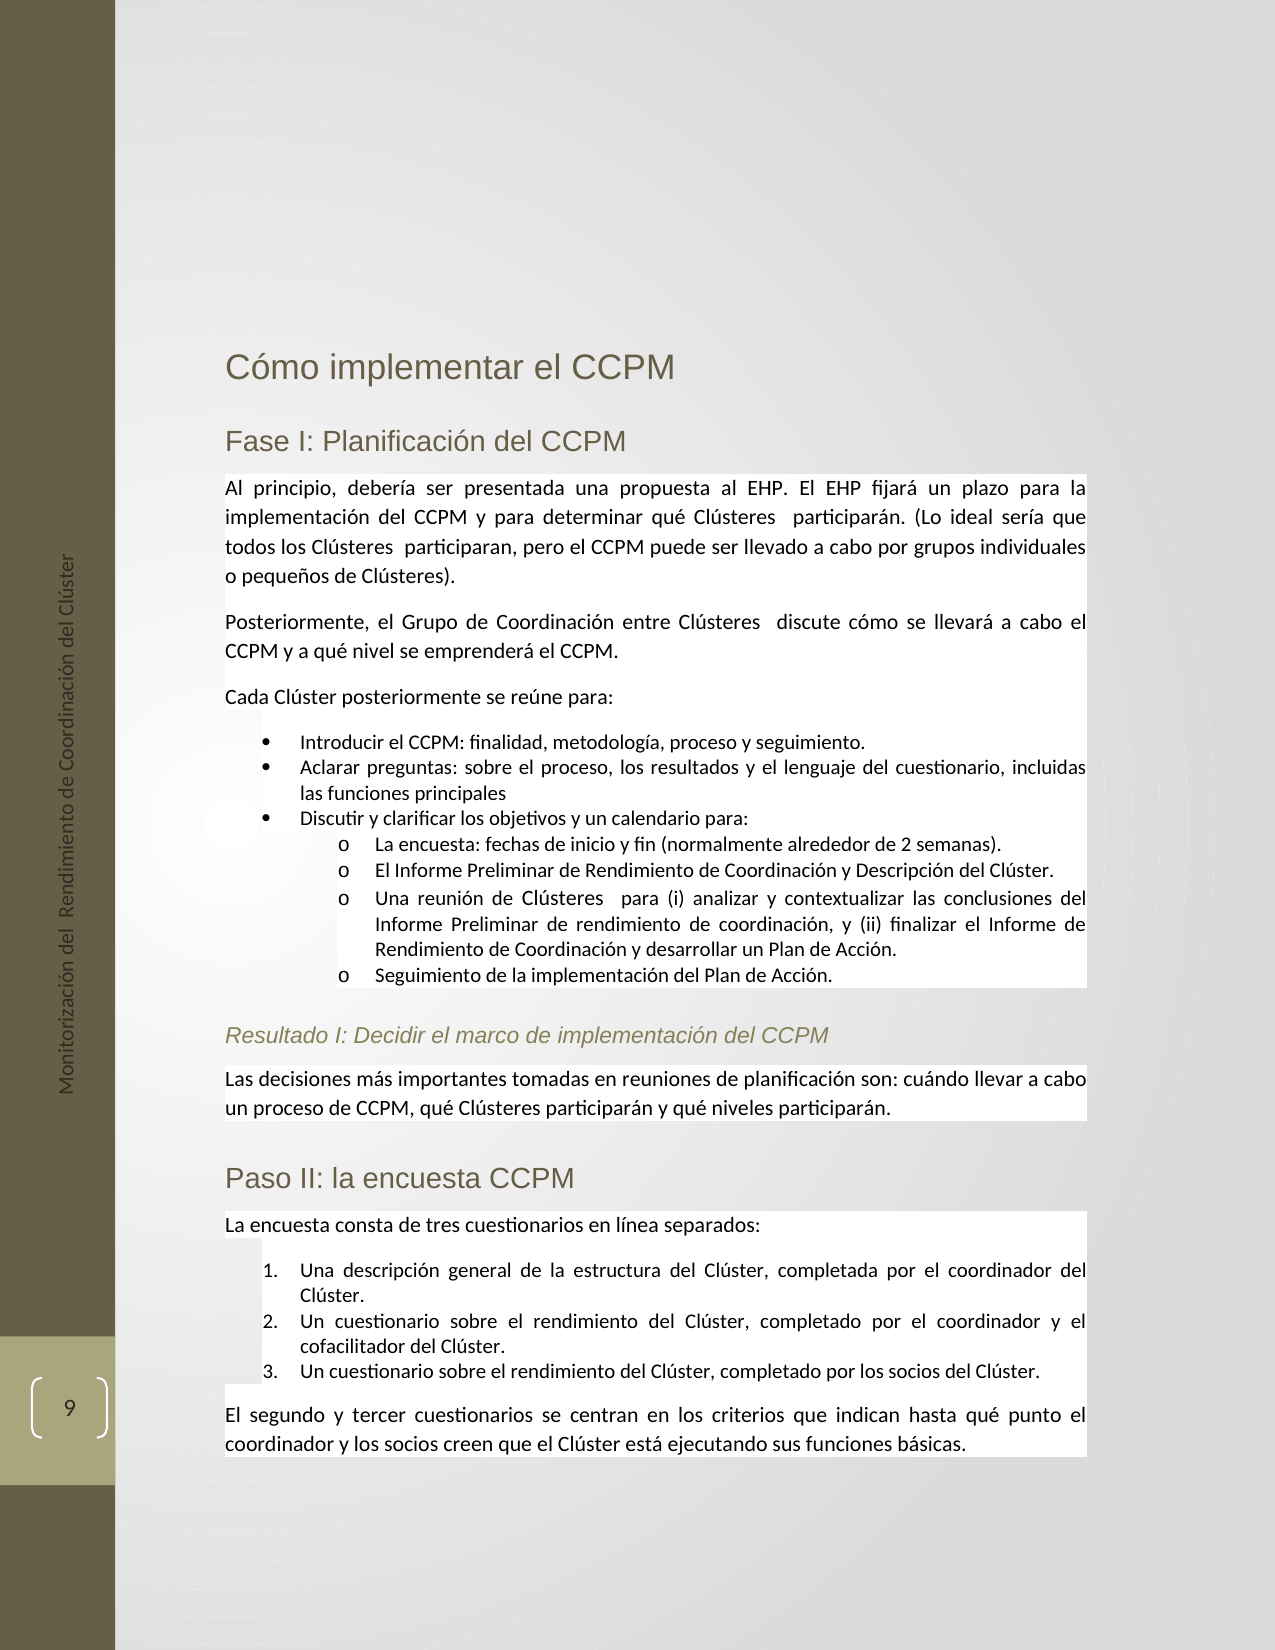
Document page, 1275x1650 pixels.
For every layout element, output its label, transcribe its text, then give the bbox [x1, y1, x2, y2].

list Aclarar preguntas: sobre el proceso, los resultados y el lenguaje del cuestionario, incluidas las funciones principales [262, 754, 1087, 805]
subtitle Resultado I: Decidir el marco de implementación del CCPM [225, 1022, 1087, 1048]
subtitle Fase I: Planificación del CCPM [225, 424, 1087, 458]
list Una reunión de Clústeres para (i) analizar y contextualizar las conclusiones del Informe Preliminar de rendimiento de coordinación, y (ii) finalizar el Informe de Rendimiento de Coordinación y desarrollar un Plan de Acción. [337, 884, 1087, 962]
subtitle Paso II: la encuesta CCPM [225, 1161, 1087, 1194]
list Una descripción general de la estructura del Clúster, completada por el coordinador del Clúster. [262, 1257, 1087, 1308]
text Posteriormente, el Grupo de Coordinación entre Clústeres discute cómo se llevará a cabo el CCPM y a qué nivel se emprenderá el CCPM. [225, 608, 1087, 664]
subtitle Cómo implementar el CCPM [225, 346, 1087, 387]
list Un cuestionario sobre el rendimiento del Clúster, completado por el coordinador y el cofacilitador del Clúster. [262, 1308, 1087, 1359]
list Seguimiento de la implementación del Plan de Acción. [337, 962, 1087, 988]
text Las decisiones más importantes tomadas en reuniones de planificación son: cuándo llevar a cabo un proceso de CCPM, qué Clústeres participarán y qué niveles participarán. [225, 1065, 1087, 1121]
text Al principio, debería ser presentada una propuesta al EHP. El EHP fijará un plazo para la implementación del CCPM y para determinar qué Clústeres participarán. (Lo ideal sería que todos los Clústeres participaran, pero el CCPM puede ser llevado a cabo por grupos individuales o pequeños de Clústeres). [225, 474, 1087, 589]
list El Informe Preliminar de Rendimiento de Coordinación y Descripción del Clúster. [337, 857, 1087, 884]
list Un cuestionario sobre el rendimiento del Clúster, completado por los socios del Clúster. [262, 1359, 1087, 1384]
list Introducir el CCPM: finalidad, metodología, proceso y seguimiento. [262, 729, 1087, 754]
list La encuesta: fechas de inicio y fin (normalmente alrededor de 2 semanas). [337, 831, 1087, 857]
text La encuesta consta de tres cuestionarios en línea separados: [225, 1211, 1087, 1238]
text El segundo y tercer cuestionarios se centran en los criterios que indican hasta qué punto el coordinador y los socios creen que el Clúster está ejecutando sus funciones básicas. [225, 1401, 1087, 1457]
text Cada Clúster posteriormente se reúne para: [225, 683, 1087, 710]
list Discutir y clarificar los objetivos y un calendario para: [262, 805, 1087, 831]
